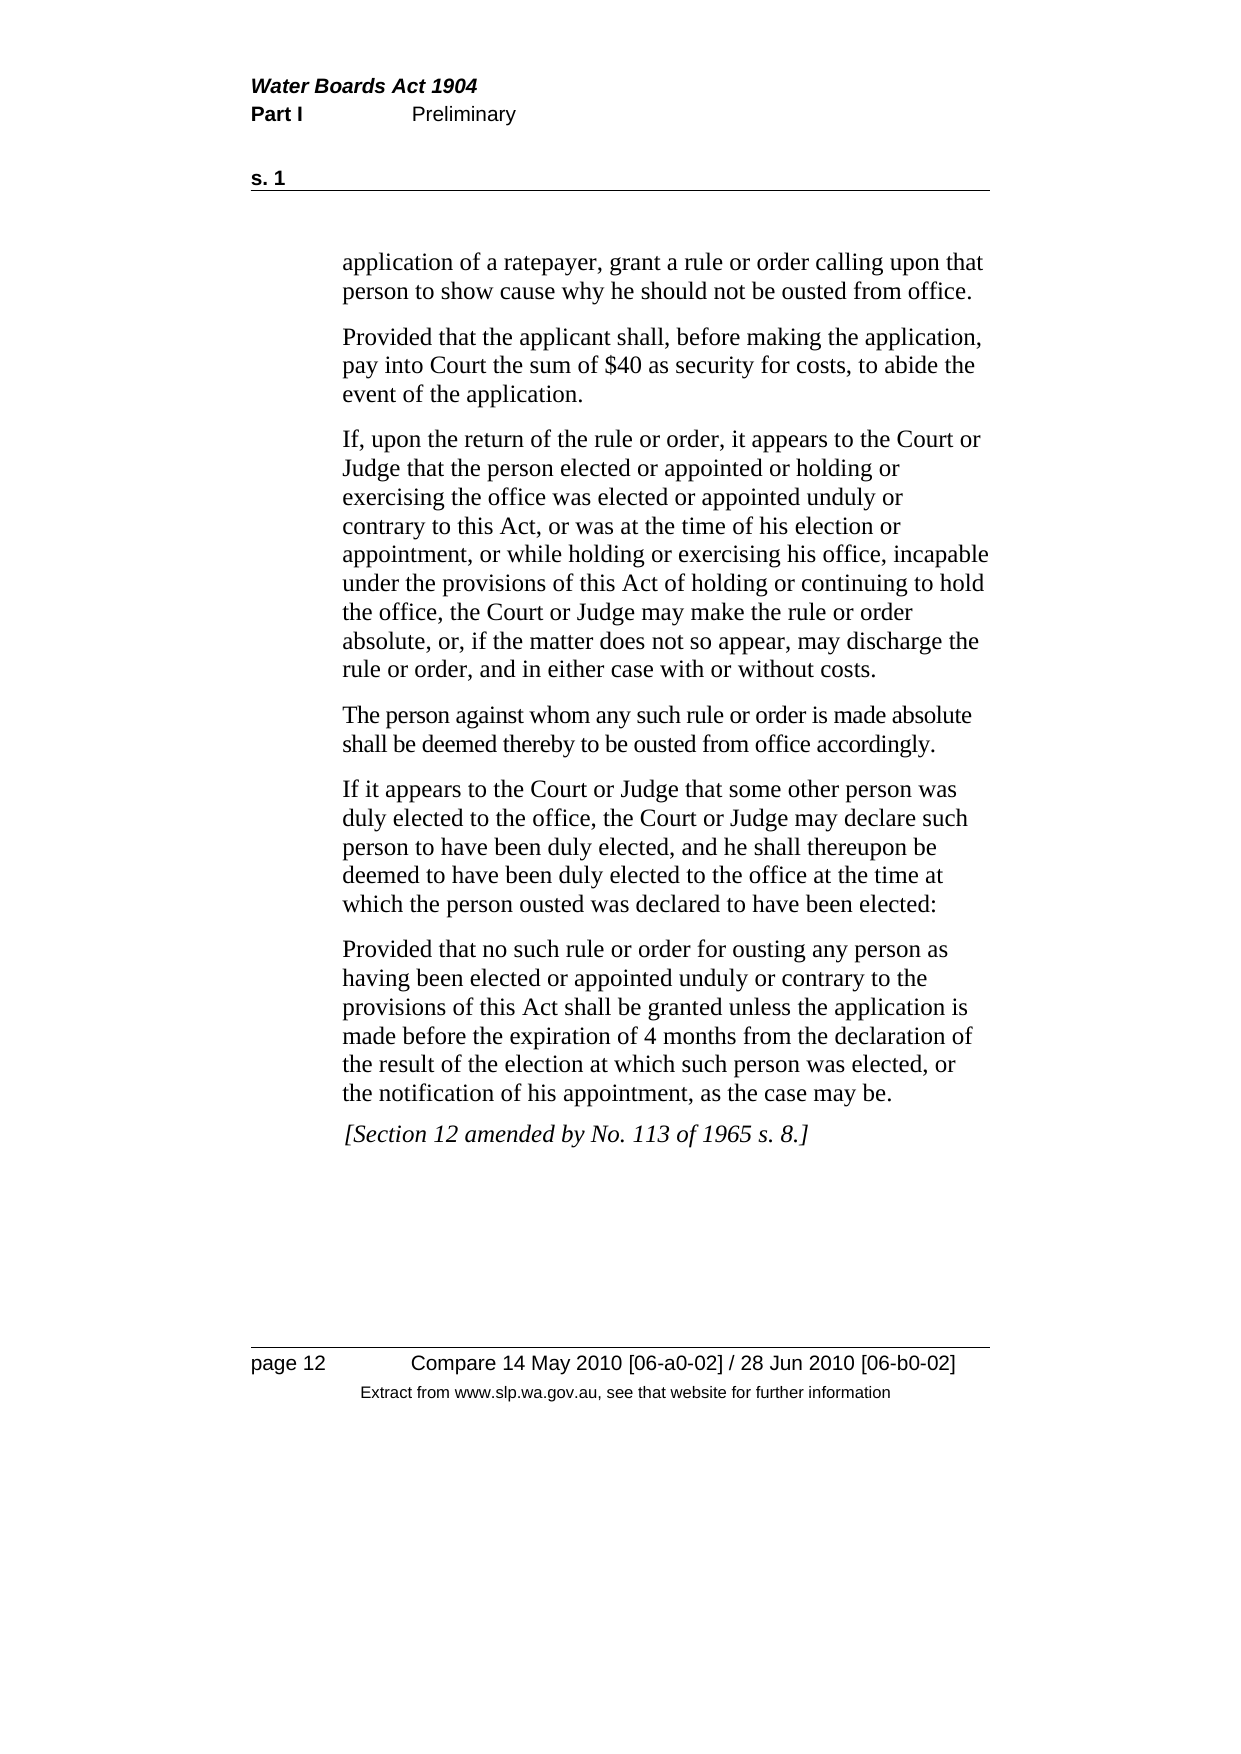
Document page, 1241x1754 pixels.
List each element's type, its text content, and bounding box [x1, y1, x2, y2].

text Provided that the applicant shall, before making the application, pay into Court the sum of $40 as security for costs, to abide the event of the application. [251, 322, 990, 408]
text If it appears to the Court or Judge that some other person was duly elected to the office, the Court or Judge may declare such person to have been duly elected, and he shall thereupon be deemed to have been duly elected to the office at the time at which the person ousted was declared to have been elected: [251, 774, 990, 918]
text Provided that no such rule or order for ousting any person as having been elected or appointed unduly or contrary to the provisions of this Act shall be granted unless the application is made before the expiration of 4 months from the declaration of the result of the election at which such person was elected, or the notification of his appointment, as the case may be. [251, 934, 990, 1107]
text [251, 247, 990, 305]
text [Section 12 amended by No. 113 of 1965 s. 8.] [251, 1119, 990, 1148]
text The person against whom any such rule or order is made absolute shall be deemed thereby to be ousted from office accordingly. [251, 700, 990, 757]
text If, upon the return of the rule or order, it appears to the Court or Judge that the person elected or appointed or holding or exercising the office was elected or appointed unduly or contrary to this Act, or was at the time of his election or appointment, or while holding or exercising his office, incapable under the provisions of this Act of holding or continuing to hold the office, the Court or Judge may make the rule or order absolute, or, if the matter does not so appear, may discharge the rule or order, and in either case with or without costs. [251, 424, 990, 683]
